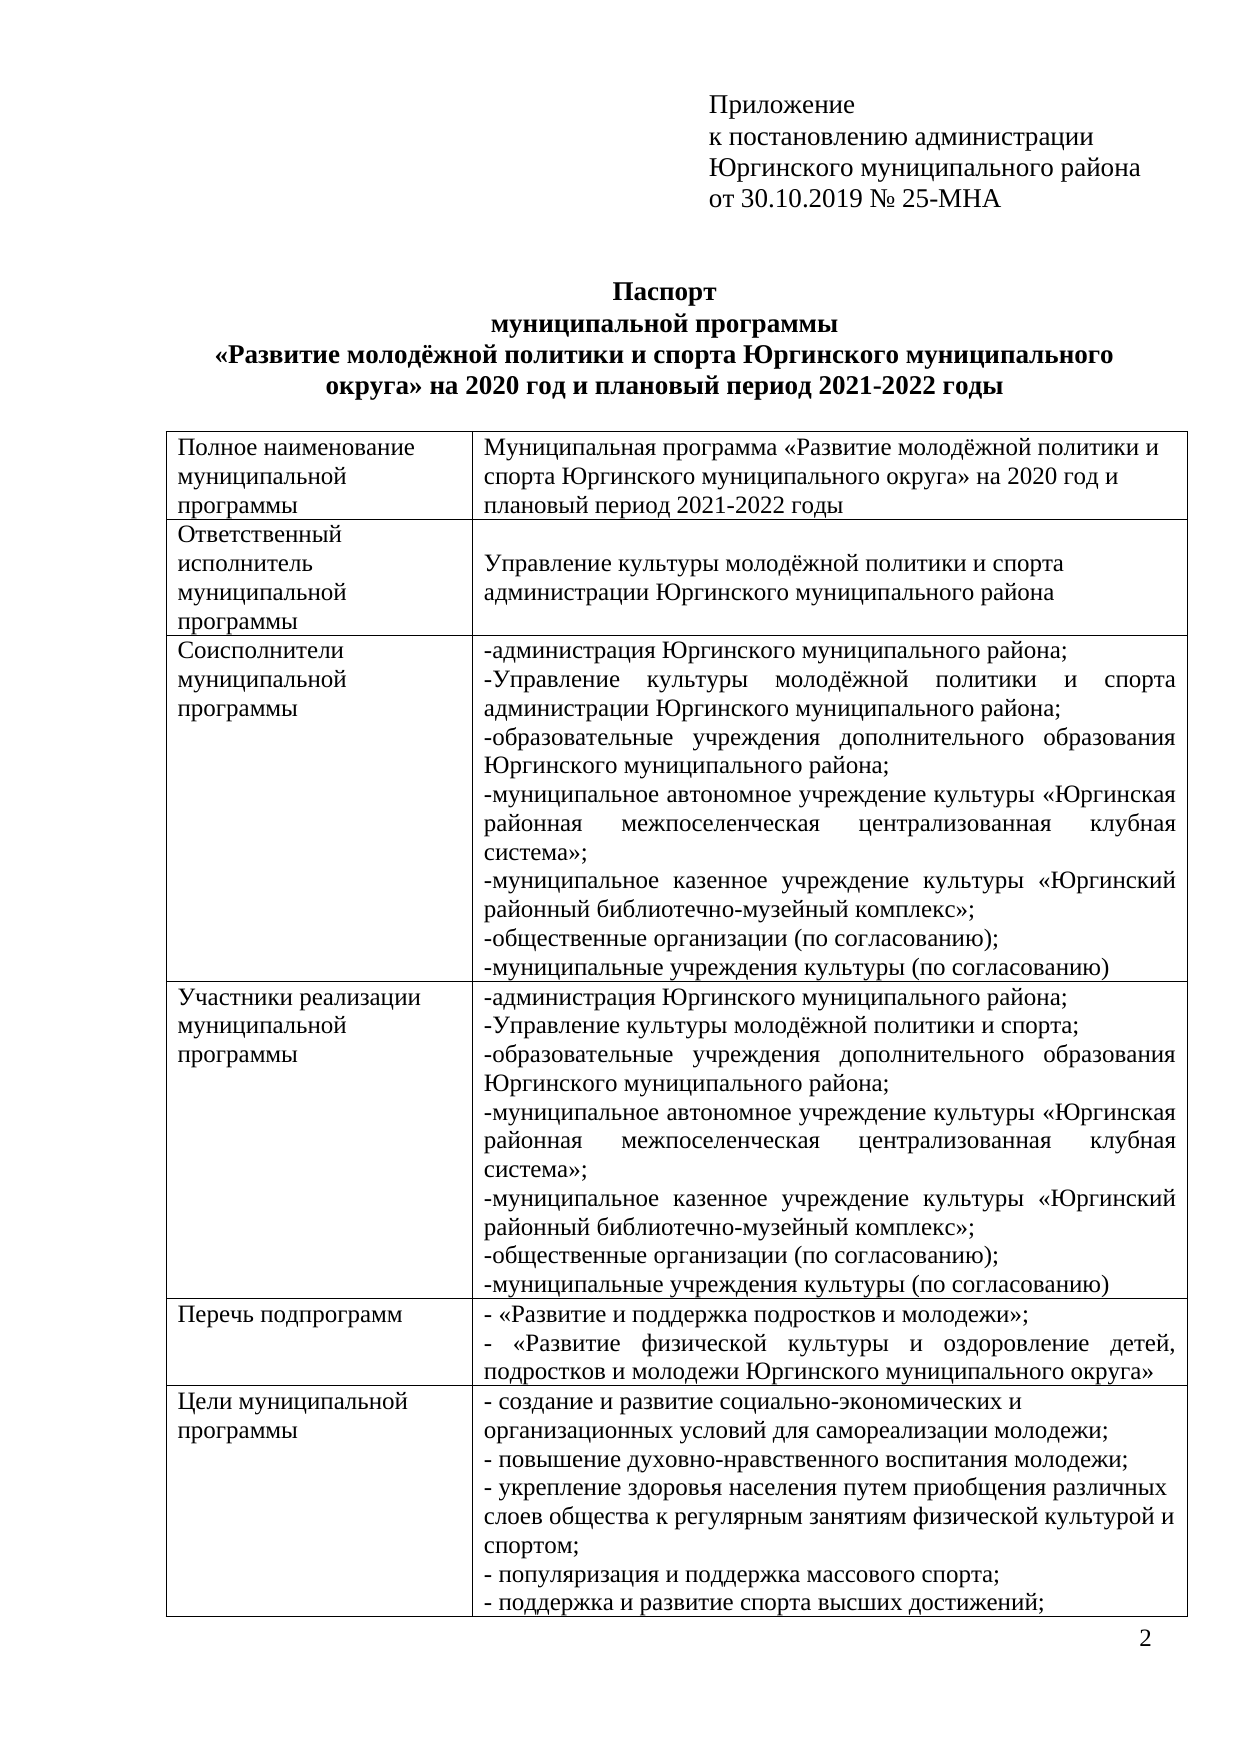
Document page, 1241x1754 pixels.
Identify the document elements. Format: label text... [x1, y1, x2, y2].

table_cell Управление культуры молодёжной политики и спорта администрации Юргинского муниципального района [473, 520, 1187, 634]
text «Развитие молодёжной политики и спорта Юргинского муниципального округа» на 2020 год и плановый период 2021-2022 годы [177, 338, 1152, 400]
table_header Муниципальная программа «Развитие молодёжной политики и спорта Юргинского муниципального округа» на 2020 год и плановый период 2021-2022 годы [473, 432, 1187, 518]
table_cell Соисполнители муниципальной программы [167, 636, 472, 981]
table_header Полное наименование муниципальной программы [167, 432, 472, 518]
table_cell Участники реализации муниципальной программы [167, 982, 472, 1298]
text от 30.10.2019 № 25-МНА [709, 182, 1152, 213]
text к постановлению администрации [709, 120, 1152, 151]
table_cell Ответственный исполнитель муниципальной программы [167, 520, 472, 634]
text Приложение [709, 89, 1152, 120]
table_cell Перечь подпрограмм [167, 1299, 472, 1385]
text муниципальной программы [177, 307, 1152, 338]
table_cell - «Развитие и поддержка подростков и молодежи»; - «Развитие физической культуры и оздоровление детей, подростков и молодежи Юргинского муниципального округа» [473, 1299, 1187, 1385]
text Паспорт [177, 276, 1152, 307]
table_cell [167, 1386, 472, 1616]
text Юргинского муниципального района [709, 151, 1152, 182]
table_cell -администрация Юргинского муниципального района; -Управление культуры молодёжной политики и спорта администрации Юргинского муниципального района; -образовательные учреждения дополнительного образования Юргинского муниципального района; -муниципальное автономное учреждение культуры «Юргинская районная межпоселенческая централизованная клубная система»; -муниципальное казенное учреждение культуры «Юргинский районный библиотечно-музейный комплекс»; -общественные организации (по согласованию); -муниципальные учреждения культуры (по согласованию) [473, 636, 1187, 981]
table_cell -администрация Юргинского муниципального района; -Управление культуры молодёжной политики и спорта; -образовательные учреждения дополнительного образования Юргинского муниципального района; -муниципальное автономное учреждение культуры «Юргинская районная межпоселенческая централизованная клубная система»; -муниципальное казенное учреждение культуры «Юргинский районный библиотечно-музейный комплекс»; -общественные организации (по согласованию); -муниципальные учреждения культуры (по согласованию) [473, 982, 1187, 1298]
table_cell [473, 1386, 1187, 1616]
